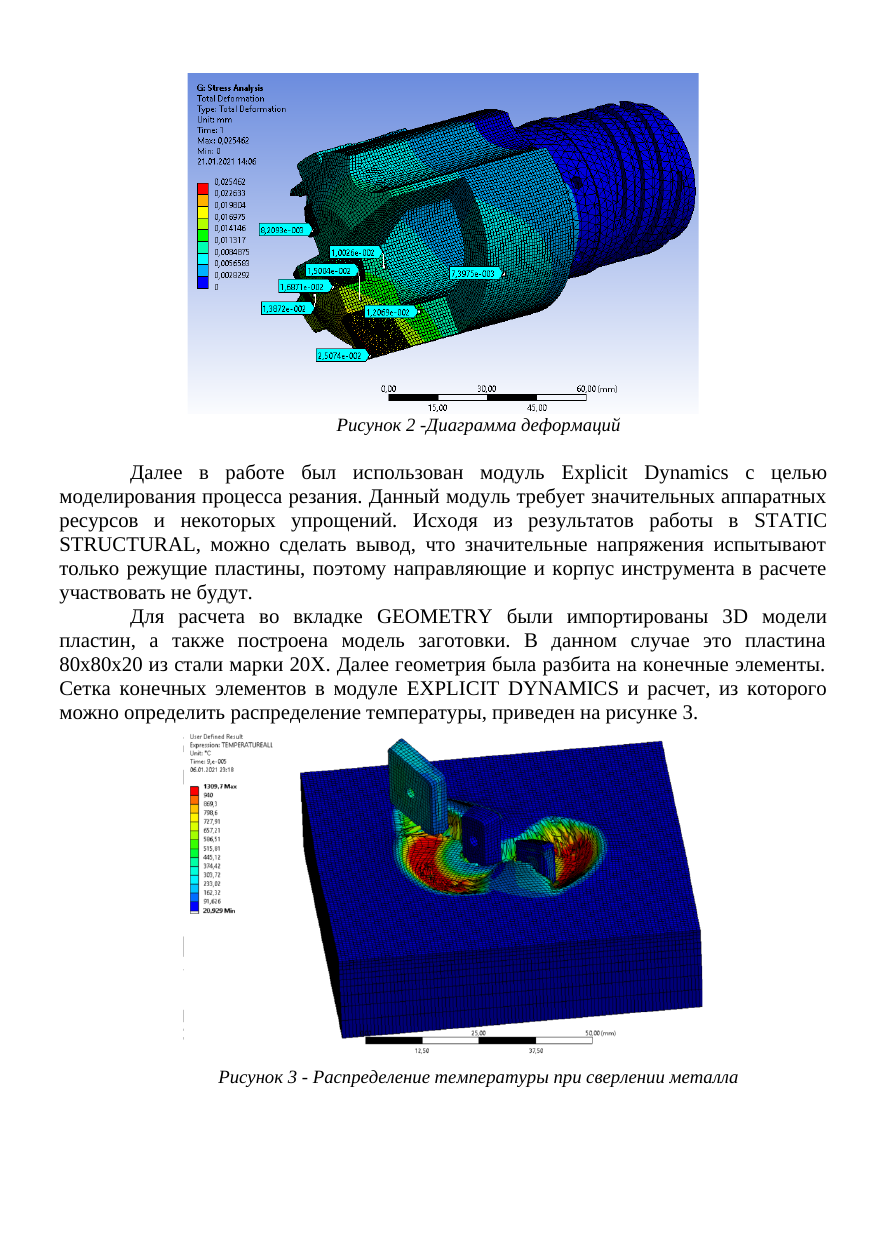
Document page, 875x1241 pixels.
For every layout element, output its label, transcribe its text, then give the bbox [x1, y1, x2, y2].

text Рисунок 3 - Распределение температуры при сверлении металла [59, 1066, 827, 1088]
text Для расчета во вкладке GEOMETRY были импортированы 3D модели пластин, а также построена модель заготовки. В данном случае это пластина 80х80х20 из стали марки 20Х. Далее геометрия была разбита на конечные элементы. Сетка конечных элементов в модуле EXPLICIT DYNAMICS и расчет, из которого можно определить распределение температуры, приведен на рисунке 3. [59, 604, 827, 724]
picture [183, 724, 703, 1066]
text Рисунок 2 -Диаграмма деформаций [59, 414, 827, 436]
picture [187, 73, 699, 414]
text Далее в работе был использован модуль Explicit Dynamics с целью моделирования процесса резания. Данный модуль требует значительных аппаратных ресурсов и некоторых упрощений. Исходя из результатов работы в STATIC STRUCTURAL, можно сделать вывод, что значительные напряжения испытывают только режущие пластины, поэтому направляющие и корпус инструмента в расчете участвовать не будут. [59, 460, 827, 604]
